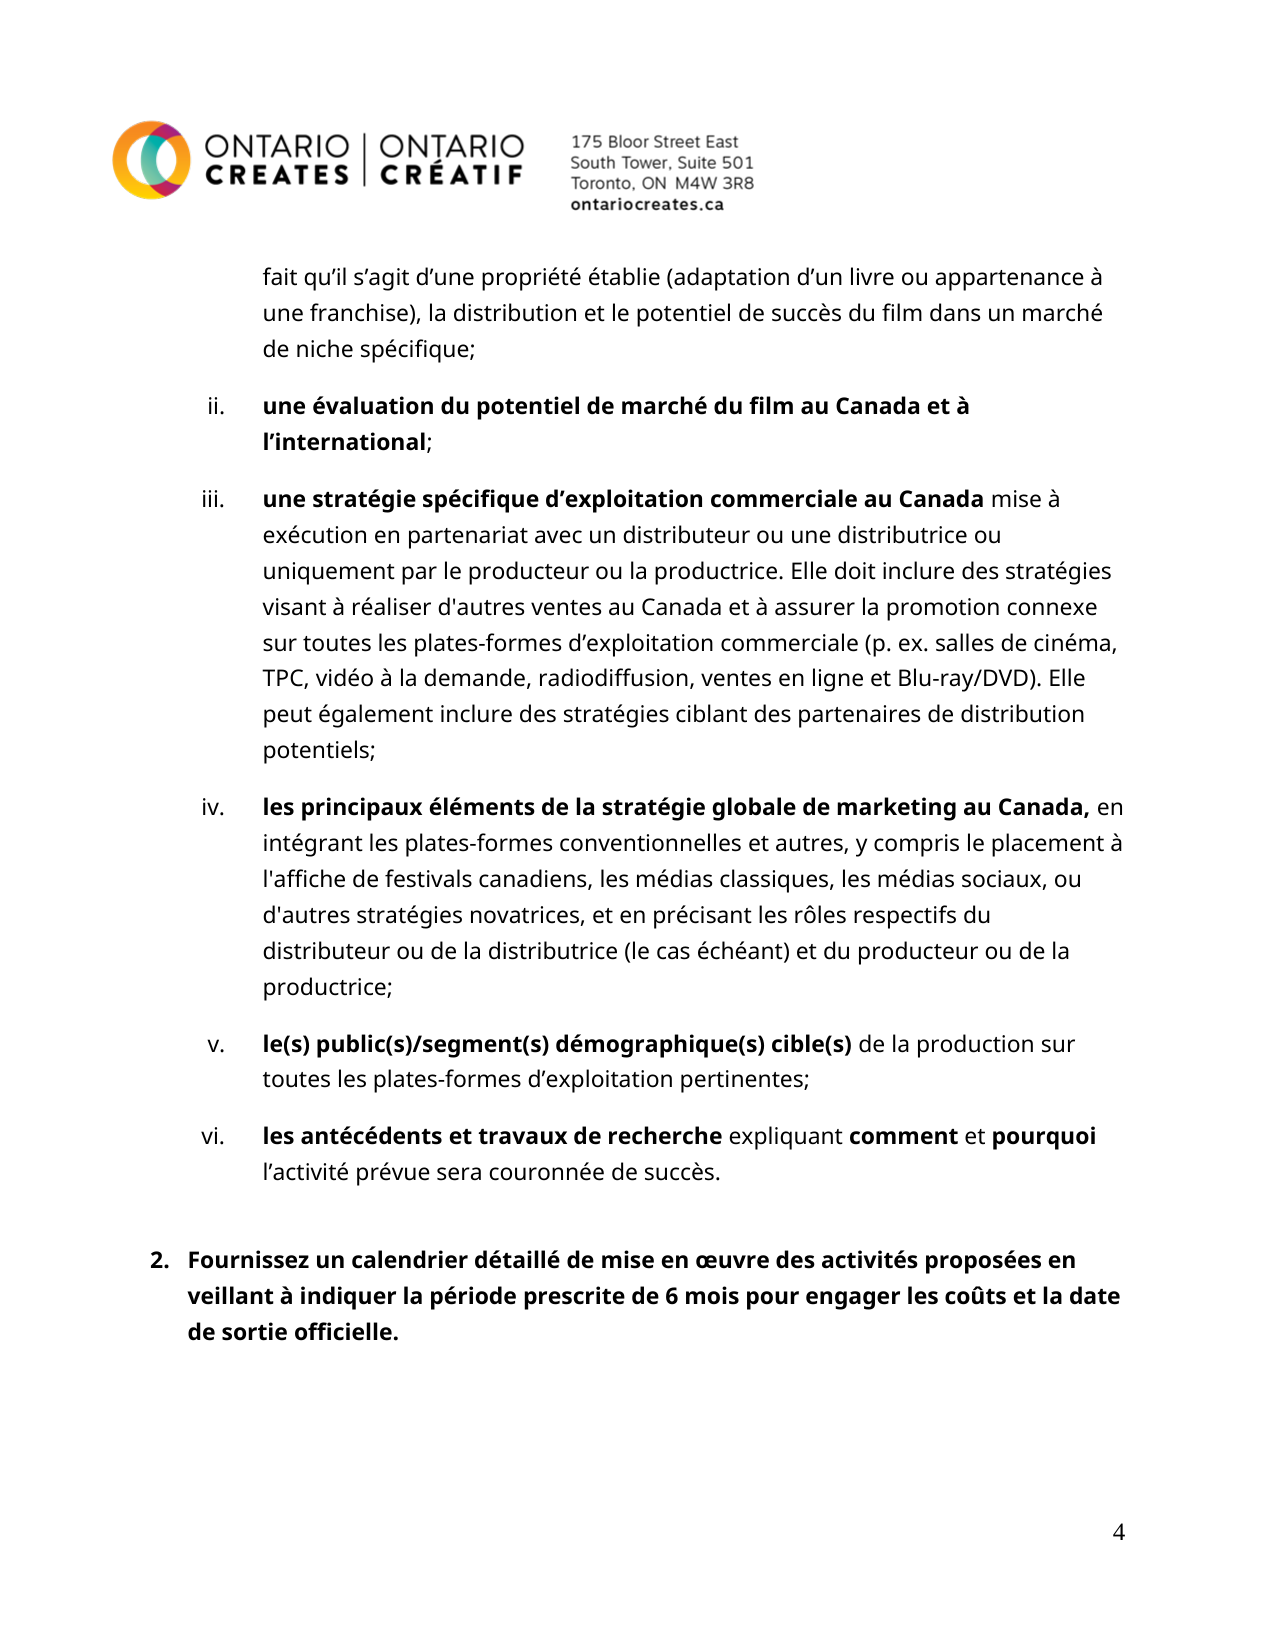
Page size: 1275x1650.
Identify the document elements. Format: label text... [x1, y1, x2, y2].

list une stratégie spécifique d’exploitation commerciale au Canada mise à exécution en partenariat avec un distributeur ou une distributrice ou uniquement par le producteur ou la productrice. Elle doit inclure des stratégies visant à réaliser d'autres ventes au Canada et à assurer la promotion connexe sur toutes les plates-formes d’exploitation commerciale (p. ex. salles de cinéma, TPC, vidéo à la demande, radiodiffusion, ventes en ligne et Blu-ray/DVD). Elle peut également inclure des stratégies ciblant des partenaires de distribution potentiels; [225, 483, 1125, 766]
list une évaluation du potentiel de marché du film au Canada et à l’international; [225, 390, 1125, 457]
list les antécédents et travaux de recherche expliquant comment et pourquoi l’activité prévue sera couronnée de succès. [225, 1120, 1125, 1187]
list le(s) public(s)/segment(s) démographique(s) cible(s) de la production sur toutes les plates-formes d’exploitation pertinentes; [225, 1027, 1125, 1095]
list Fournissez un calendrier détaillé de mise en œuvre des activités proposées en veillant à indiquer la période prescrite de 6 mois pour engager les coûts et la date de sortie officielle. [150, 1244, 1125, 1347]
list les principaux éléments de la stratégie globale de marketing au Canada, en intégrant les plates-formes conventionnelles et autres, y compris le placement à l'affiche de festivals canadiens, les médias classiques, les médias sociaux, ou d'autres stratégies novatrices, et en précisant les rôles respectifs du distributeur ou de la distributrice (le cas échéant) et du producteur ou de la productrice; [225, 791, 1125, 1002]
picture [0, 9, 1275, 262]
